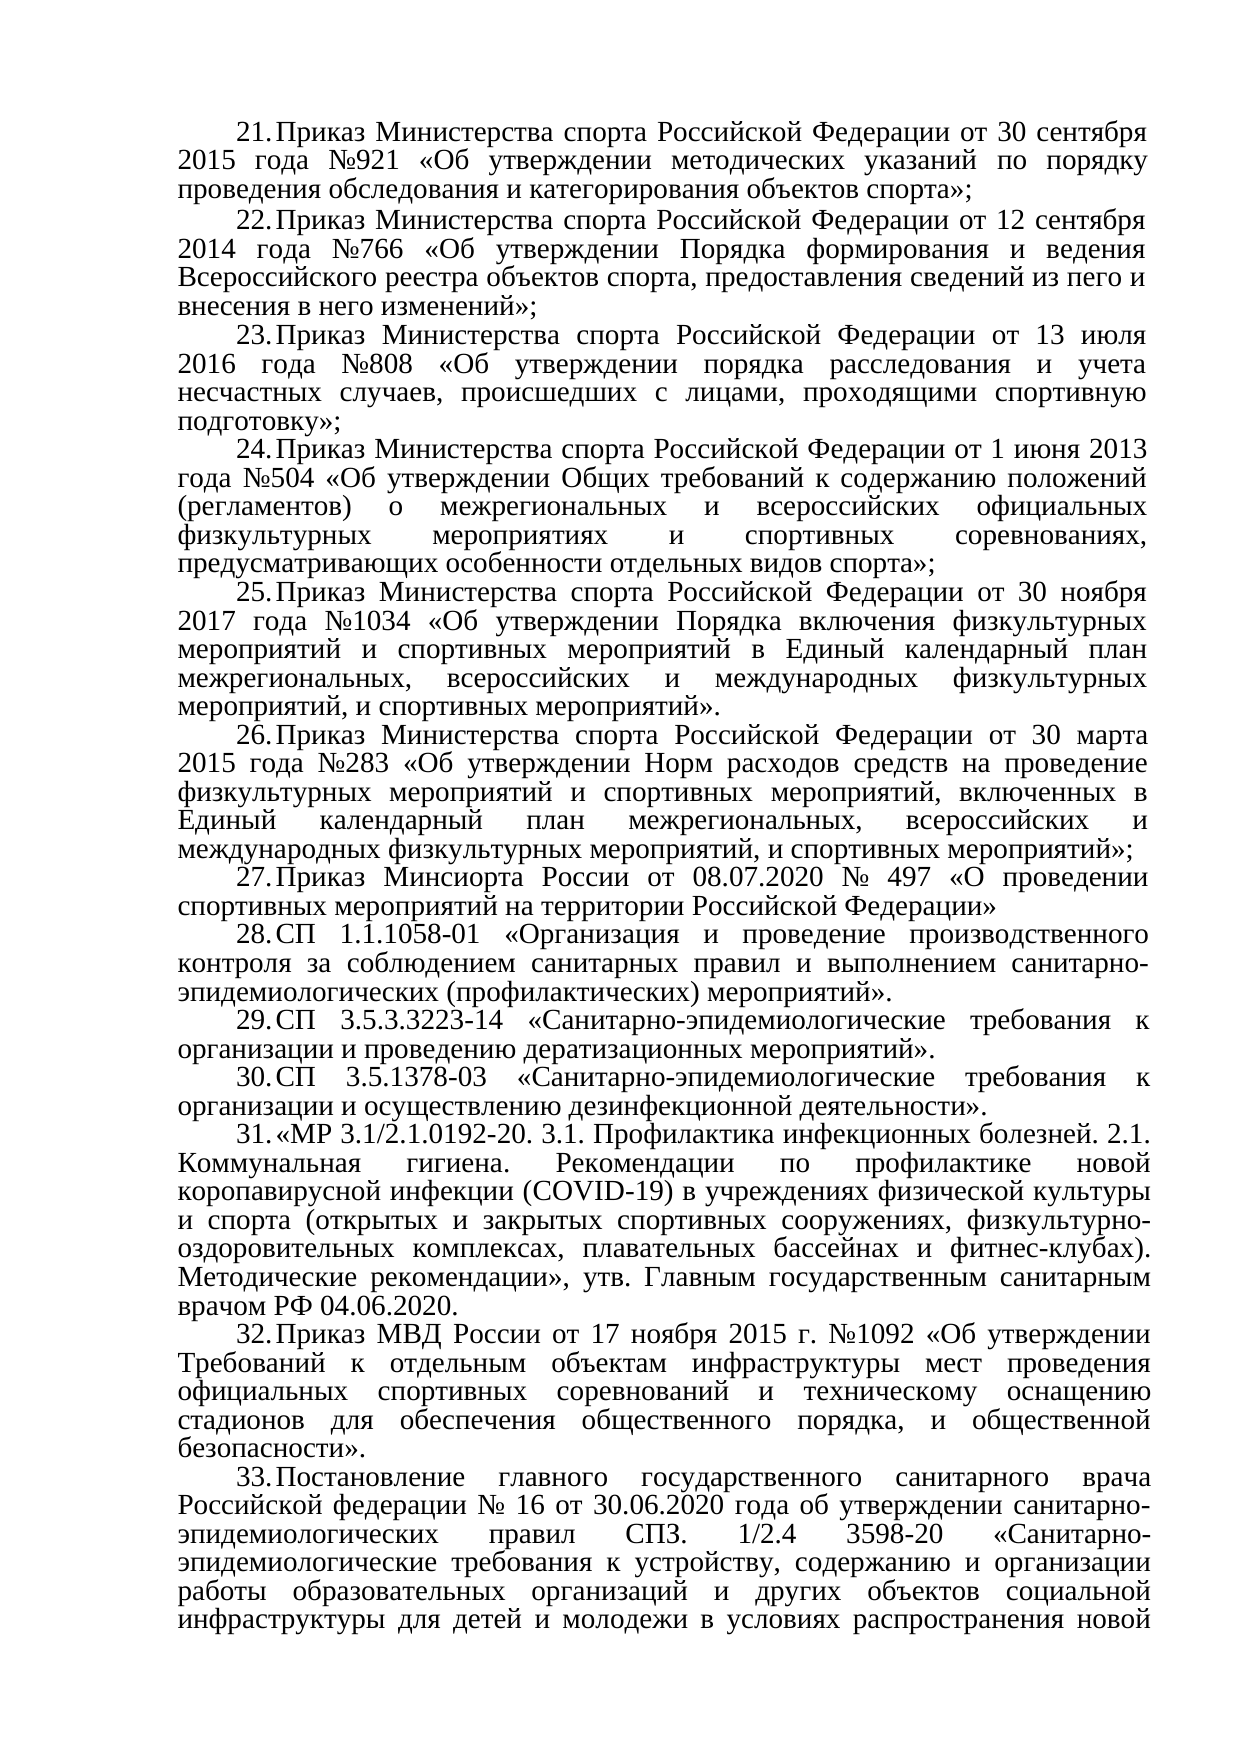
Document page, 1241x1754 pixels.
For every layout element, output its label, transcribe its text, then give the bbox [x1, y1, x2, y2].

list Приказ Министерства спорта Российской Федерации от 30 сентября 2015 года №921 «Об утверждении методических указаний по порядку проведения обследования и категорирования объектов спорта»; [177, 118, 1148, 204]
list Приказ Министерства спорта Российской Федерации от 30 ноября 2017 года №1034 «Об утверждении Порядка включения физкультурных мероприятий и спортивных мероприятий в Единый календарный план межрегиональных, всероссийских и международных физкультурных мероприятий, и спортивных мероприятий». [177, 578, 1148, 721]
list Приказ Министерства спорта Российской Федерации от 12 сентября 2014 года №766 «Об утверждении Порядка формирования и ведения Всероссийского реестра объектов спорта, предоставления сведений из пего и внесения в него изменений»; [177, 207, 1146, 321]
list СП 1.1.1058-01 «Организация и проведение производственного контроля за соблюдением санитарных правил и выполнением санитарно-эпидемиологических (профилактических) мероприятий». [177, 921, 1149, 1007]
list Приказ Минсиорта России от 08.07.2020 № 497 «О проведении спортивных мероприятий на территории Российской Федерации» [177, 864, 1149, 921]
list Приказ Министерства спорта Российской Федерации от 1 июня 2013 года №504 «Об утверждении Общих требований к содержанию положений (регламентов) о межрегиональных и всероссийских официальных физкультурных мероприятиях и спортивных соревнованиях, предусматривающих особенности отдельных видов спорта»; [177, 436, 1148, 578]
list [177, 1463, 1152, 1634]
list Приказ Министерства спорта Российской Федерации от 30 марта 2015 года №283 «Об утверждении Норм расходов средств на проведение физкультурных мероприятий и спортивных мероприятий, включенных в Единый календарный план межрегиональных, всероссийских и международных физкультурных мероприятий, и спортивных мероприятий»; [177, 721, 1149, 864]
list СП 3.5.1378-03 «Санитарно-эпидемиологические требования к организации и осуществлению дезинфекционной деятельности». [177, 1064, 1151, 1121]
list «МР 3.1/2.1.0192-20. 3.1. Профилактика инфекционных болезней. 2.1. Коммунальная гигиена. Рекомендации по профилактике новой коропавирусной инфекции (COVID-19) в учреждениях физической культуры и спорта (открытых и закрытых спортивных сооружениях, физкультурно-оздоровительных комплексах, плавательных бассейнах и фитнес-клубах). Методические рекомендации», утв. Главным государственным санитарным врачом РФ 04.06.2020. [177, 1121, 1152, 1321]
list Приказ МВД России от 17 ноября 2015 г. №1092 «Об утверждении Требований к отдельным объектам инфраструктуры мест проведения официальных спортивных соревнований и техническому оснащению стадионов для обеспечения общественного порядка, и общественной безопасности». [177, 1321, 1152, 1463]
list СП 3.5.3.3223-14 «Санитарно-эпидемиологические требования к организации и проведению дератизационных мероприятий». [177, 1007, 1150, 1064]
list Приказ Министерства спорта Российской Федерации от 13 июля 2016 года №808 «Об утверждении порядка расследования и учета несчастных случаев, происшедших с лицами, проходящими спортивную подготовку»; [177, 322, 1147, 436]
